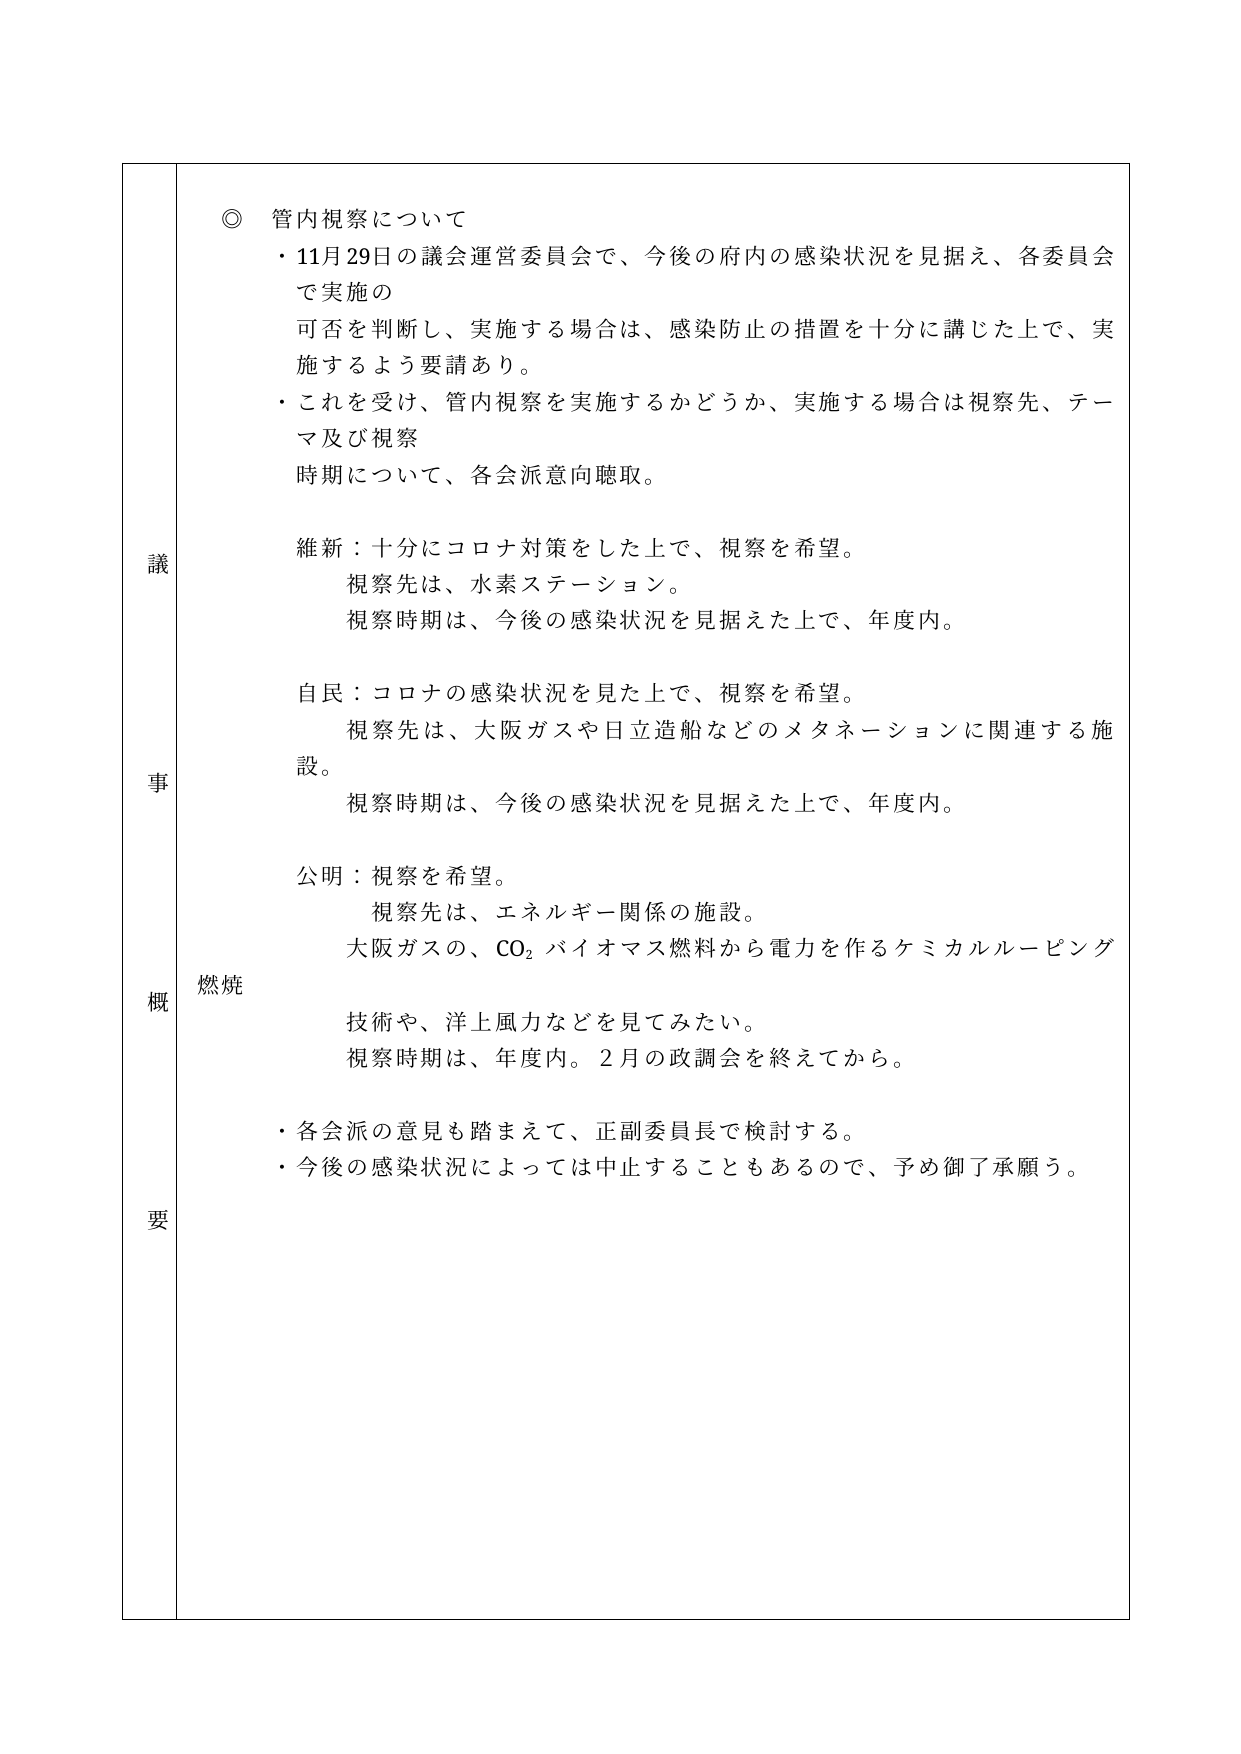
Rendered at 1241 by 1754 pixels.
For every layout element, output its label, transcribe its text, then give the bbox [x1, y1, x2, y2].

table_header ◎ 管内視察について ・11月29日の議会運営委員会で、今後の府内の感染状況を見据え、各委員会で実施の 可否を判断し、実施する場合は、感染防止の措置を十分に講じた上で、実施するよう要請あり。 ・これを受け、管内視察を実施するかどうか、実施する場合は視察先、テーマ及び視察 時期について、各会派意向聴取。 維新：十分にコロナ対策をした上で、視察を希望。 視察先は、水素ステーション。 視察時期は、今後の感染状況を見据えた上で、年度内。 自民：コロナの感染状況を見た上で、視察を希望。 視察先は、大阪ガスや日立造船などのメタネーションに関連する施設。 視察時期は、今後の感染状況を見据えた上で、年度内。 公明：視察を希望。 視察先は、エネルギー関係の施設。 大阪ガスの、CO2バイオマス燃料から電力を作るケミカルルーピング燃焼 技術や、洋上風力などを見てみたい。 視察時期は、年度内。２月の政調会を終えてから。 ・各会派の意見も踏まえて、正副委員長で検討する。 ・今後の感染状況によっては中止することもあるので、予め御了承願う。 [177, 164, 1129, 1618]
table_header 議 事 概 要 [123, 164, 176, 1618]
